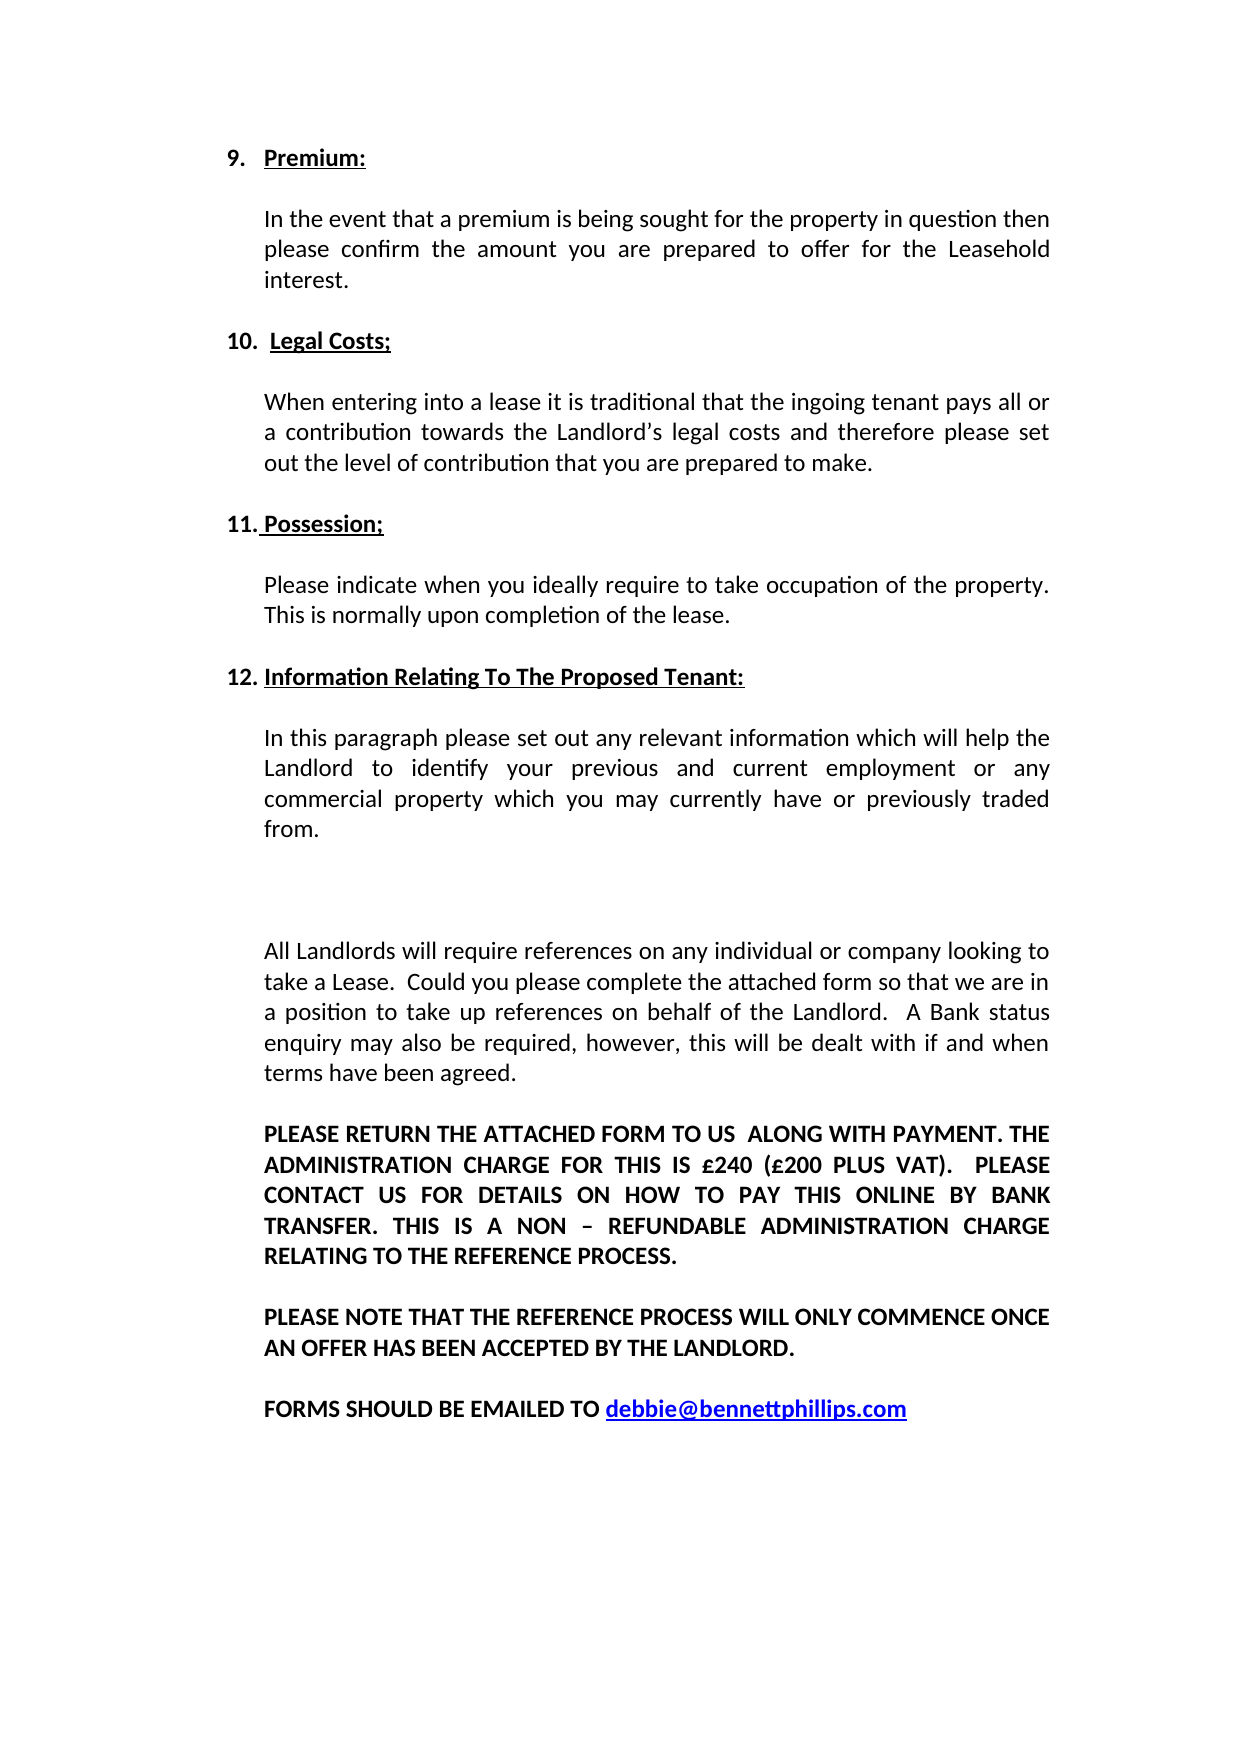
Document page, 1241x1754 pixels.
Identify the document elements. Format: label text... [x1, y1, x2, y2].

text In this paragraph please set out any relevant information which will help the Landlord to identify your previous and current employment or any commercial property which you may currently have or previously traded from. [264, 722, 1051, 844]
text FORMS SHOULD BE EMAILED TO debbie@bennettphillips.com [264, 1393, 1051, 1424]
text 10. Legal Costs; [226, 325, 1051, 355]
text 9. Premium: [226, 142, 1051, 172]
text PLEASE NOTE THAT THE REFERENCE PROCESS WILL ONLY COMMENCE ONCE AN OFFER HAS BEEN ACCEPTED BY THE LANDLORD. [264, 1302, 1051, 1363]
text 11. Possession; [226, 508, 1051, 538]
text 12. Information Relating To The Proposed Tenant: [226, 661, 1051, 691]
text In the event that a premium is being sought for the property in question then please confirm the amount you are prepared to offer for the Leasehold interest. [264, 203, 1051, 294]
text PLEASE RETURN THE ATTACHED FORM TO US ALONG WITH PAYMENT. THE ADMINISTRATION CHARGE FOR THIS IS £240 (£200 PLUS VAT). PLEASE CONTACT US FOR DETAILS ON HOW TO PAY THIS ONLINE BY BANK TRANSFER. THIS IS A NON – REFUNDABLE ADMINISTRATION CHARGE RELATING TO THE REFERENCE PROCESS. [264, 1118, 1051, 1271]
text When entering into a lease it is traditional that the ingoing tenant pays all or a contribution towards the Landlord’s legal costs and therefore please set out the level of contribution that you are prepared to make. [264, 386, 1051, 477]
text Please indicate when you ideally require to take occupation of the property. This is normally upon completion of the lease. [264, 569, 1051, 630]
text All Landlords will require references on any individual or company looking to take a Lease. Could you please complete the attached form so that we are in a position to take up references on behalf of the Landlord. A Bank status enquiry may also be required, however, this will be dealt with if and when terms have been agreed. [264, 935, 1051, 1088]
